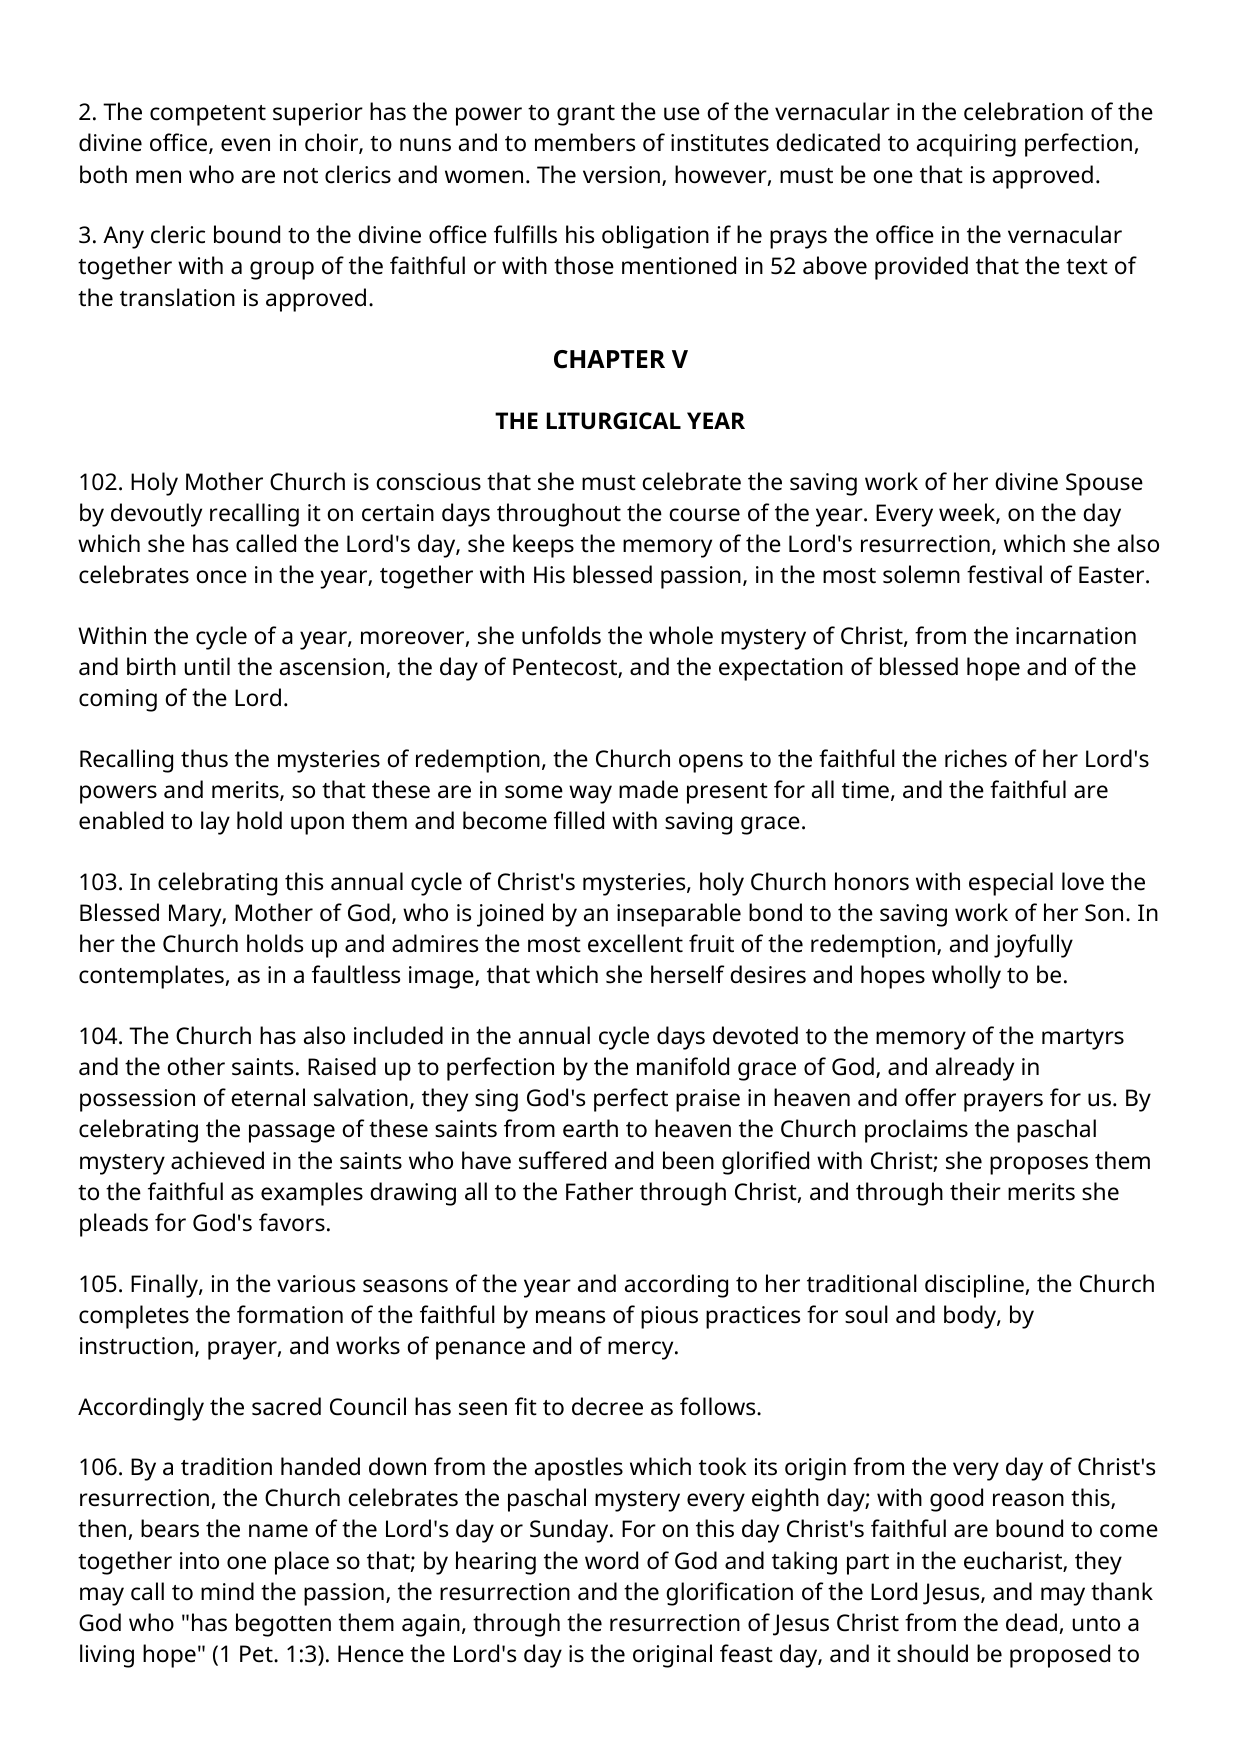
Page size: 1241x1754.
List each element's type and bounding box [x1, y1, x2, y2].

table_cell [59, 59, 1181, 1677]
